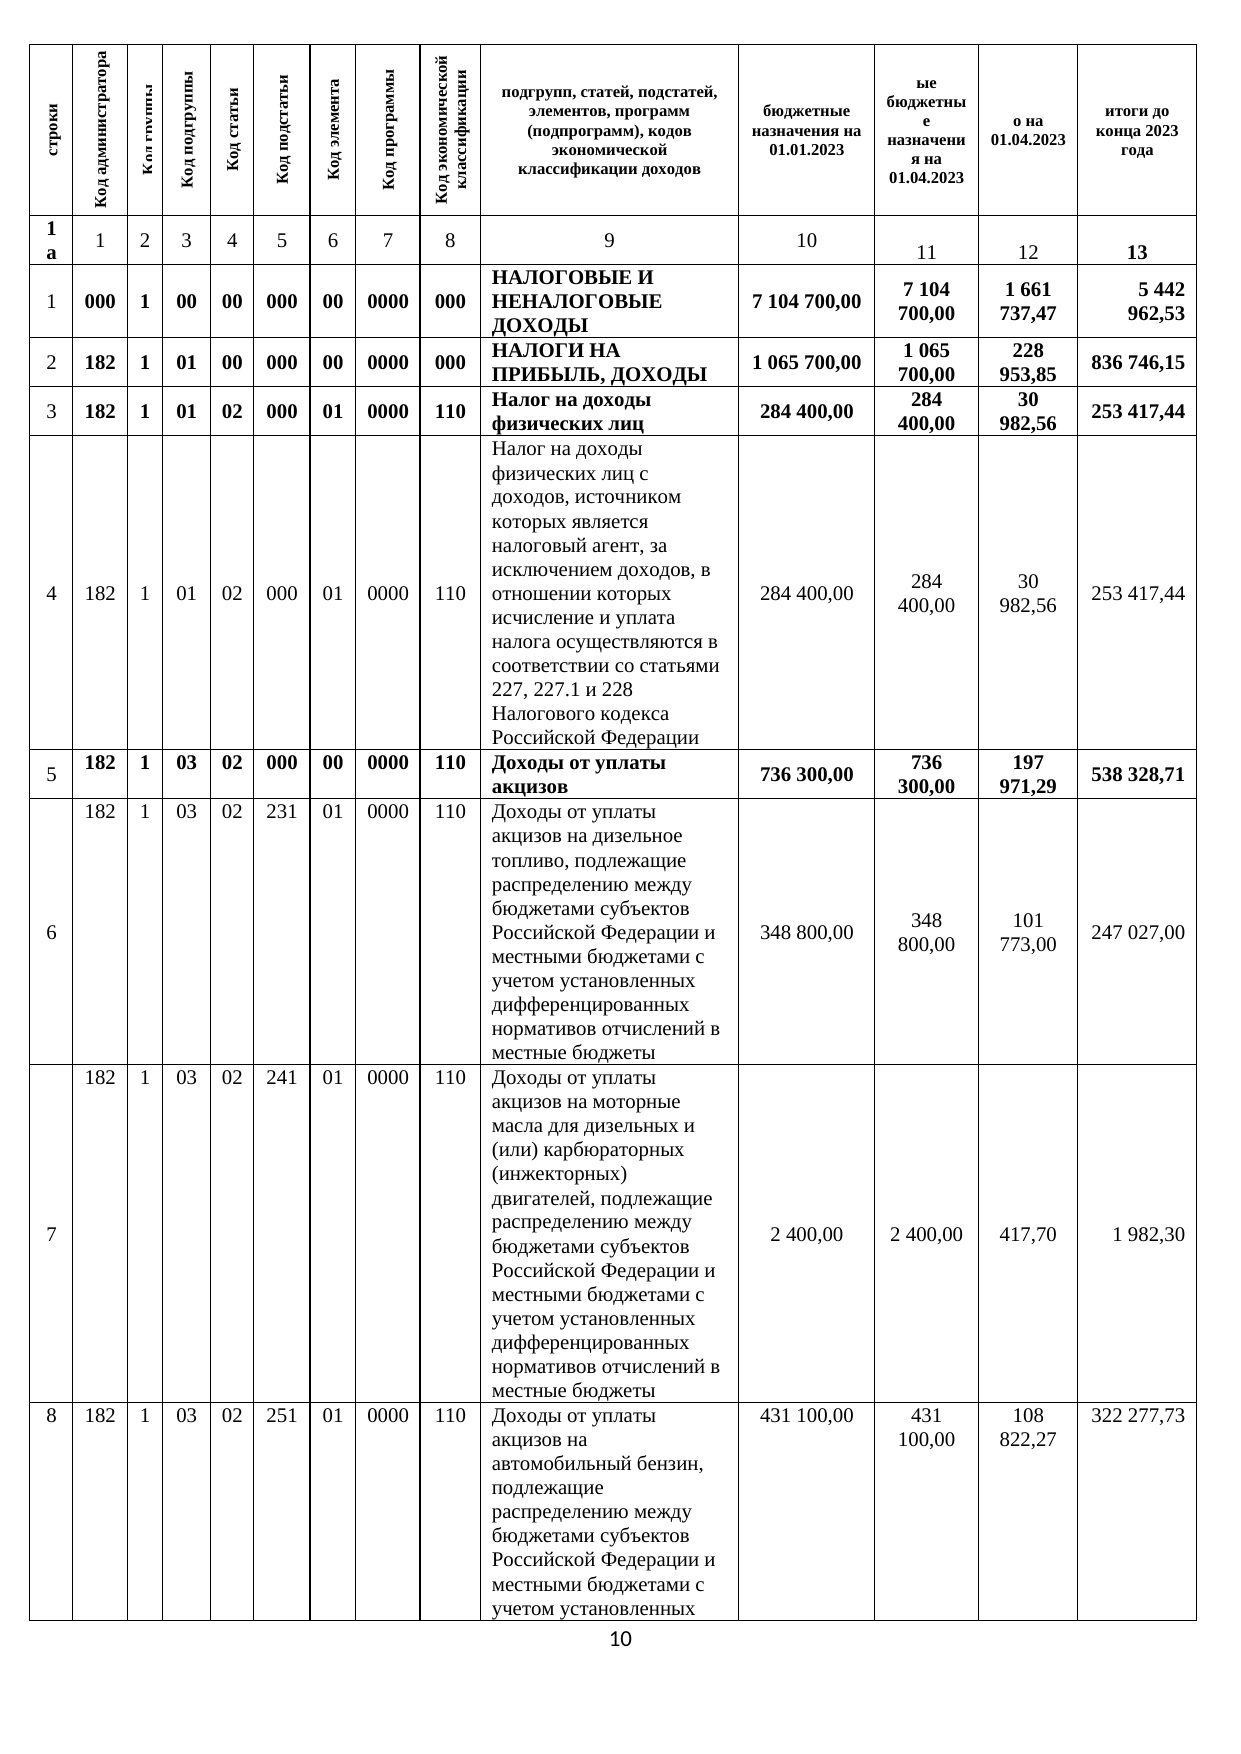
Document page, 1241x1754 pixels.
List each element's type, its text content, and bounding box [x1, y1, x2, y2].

table_cell 182 [73, 436, 127, 749]
table_cell 0000 [356, 265, 419, 337]
table_cell 000 [254, 338, 309, 386]
table_cell 1 [128, 1065, 162, 1402]
table_cell 10 [739, 216, 874, 264]
table_cell 000 [254, 265, 309, 337]
table_cell 0000 [356, 1403, 419, 1619]
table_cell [739, 45, 874, 214]
table_cell Код элемента [311, 45, 355, 214]
table_cell 30 982,56 [979, 436, 1077, 749]
table_cell 02 [211, 1065, 253, 1402]
table_cell 01 [163, 338, 210, 386]
table_cell 253 417,44 [1078, 436, 1196, 749]
table_cell Код подстатьи [254, 45, 309, 214]
table_cell 182 [73, 338, 127, 386]
table_cell 1 [128, 799, 162, 1064]
table_cell 197 971,29 [979, 750, 1077, 798]
table_cell 5 442 962,53 [1078, 265, 1196, 337]
table_cell 9 [481, 216, 738, 264]
table_cell 8 [421, 216, 480, 264]
table_cell 284 400,00 [739, 387, 874, 435]
table_cell 417,70 [979, 1065, 1077, 1402]
table_cell 108 822,27 [979, 1403, 1077, 1619]
table_cell 0000 [356, 750, 419, 798]
table_cell Код группы [128, 45, 162, 214]
table_cell 7 [356, 216, 419, 264]
table_cell 01 [311, 799, 355, 1064]
table_cell 0000 [356, 338, 419, 386]
table_cell 736 300,00 [739, 750, 874, 798]
table_cell Код администратора [73, 45, 127, 214]
table_cell 11 [875, 216, 978, 264]
table_cell 182 [73, 799, 127, 1064]
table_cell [1078, 45, 1196, 214]
table_cell 000 [254, 436, 309, 749]
table_cell 000 [421, 265, 480, 337]
table_cell 182 [73, 1065, 127, 1402]
table_cell 02 [211, 799, 253, 1064]
table_cell 1а [30, 216, 72, 264]
table_cell 182 [73, 387, 127, 435]
table_cell 110 [421, 436, 480, 749]
table_cell 2 [30, 338, 72, 386]
table_cell 284 400,00 [739, 436, 874, 749]
table_cell 2 400,00 [739, 1065, 874, 1402]
table_cell 7 [30, 1065, 72, 1402]
table_cell 110 [421, 387, 480, 435]
table_cell 110 [421, 1403, 480, 1619]
table_cell Код статьи [211, 45, 253, 214]
table_cell 0000 [356, 387, 419, 435]
table_cell 00 [211, 265, 253, 337]
table_cell 3 [163, 216, 210, 264]
table_cell НАЛОГОВЫЕ И НЕНАЛОГОВЫЕ ДОХОДЫ [481, 265, 738, 337]
table_cell 7 104 700,00 [875, 265, 978, 337]
table_cell 8 [30, 1403, 72, 1619]
table_cell Код подгруппы [163, 45, 210, 214]
table_cell 0000 [356, 799, 419, 1064]
table_cell 1 661 737,47 [979, 265, 1077, 337]
table_cell 836 746,15 [1078, 338, 1196, 386]
table_cell 431 100,00 [739, 1403, 874, 1619]
table_cell 1 065 700,00 [875, 338, 978, 386]
table_cell 231 [254, 799, 309, 1064]
table_cell 2 400,00 [875, 1065, 978, 1402]
table_cell 110 [421, 799, 480, 1064]
table_cell Доходы от уплаты акцизов на дизельное топливо, подлежащие распределению между бюджетами субъектов Российской Федерации и местными бюджетами с учетом установленных дифференцированных нормативов отчислений в местные бюджеты [481, 799, 738, 1064]
table_cell 251 [254, 1403, 309, 1619]
table_cell 110 [421, 1065, 480, 1402]
table_cell 13 [1078, 216, 1196, 264]
table_cell 03 [163, 750, 210, 798]
table_cell 1 065 700,00 [739, 338, 874, 386]
table_cell 2 [128, 216, 162, 264]
table_cell 1 982,30 [1078, 1065, 1196, 1402]
table_cell 1 [30, 265, 72, 337]
table_cell 5 [254, 216, 309, 264]
table_cell Доходы от уплаты акцизов на моторные масла для дизельных и (или) карбюраторных (инжекторных) двигателей, подлежащие распределению между бюджетами субъектов Российской Федерации и местными бюджетами с учетом установленных дифференцированных нормативов отчислений в местные бюджеты [481, 1065, 738, 1402]
table_cell 0000 [356, 436, 419, 749]
table_cell 6 [311, 216, 355, 264]
table_cell 110 [421, 750, 480, 798]
table_cell 00 [311, 750, 355, 798]
table_cell 7 104 700,00 [739, 265, 874, 337]
table_cell 1 [128, 1403, 162, 1619]
table_cell 4 [30, 436, 72, 749]
table_cell 02 [211, 387, 253, 435]
table_cell 101 773,00 [979, 799, 1077, 1064]
table_cell 000 [421, 338, 480, 386]
table_cell 1 [128, 436, 162, 749]
table_cell 000 [73, 265, 127, 337]
table_cell 01 [311, 1065, 355, 1402]
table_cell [875, 45, 978, 214]
table_cell 00 [211, 338, 253, 386]
table_cell 284 400,00 [875, 387, 978, 435]
table_cell Доходы от уплаты акцизов [481, 750, 738, 798]
table_cell 348 800,00 [739, 799, 874, 1064]
table_cell Код программы [356, 45, 419, 214]
table_cell 01 [311, 387, 355, 435]
table_cell 0000 [356, 1065, 419, 1402]
table_cell 03 [163, 1403, 210, 1619]
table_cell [481, 45, 738, 214]
table_cell 228 953,85 [979, 338, 1077, 386]
table_cell № строки [30, 45, 72, 214]
table_cell 000 [254, 750, 309, 798]
table_cell 03 [163, 799, 210, 1064]
table_cell 253 417,44 [1078, 387, 1196, 435]
table_cell 02 [211, 750, 253, 798]
table_cell 247 027,00 [1078, 799, 1196, 1064]
table_cell 000 [254, 387, 309, 435]
table_cell 01 [311, 1403, 355, 1619]
table_cell 322 277,73 [1078, 1403, 1196, 1619]
table_cell 241 [254, 1065, 309, 1402]
table_cell 284 400,00 [875, 436, 978, 749]
table_cell 00 [311, 338, 355, 386]
table_cell 538 328,71 [1078, 750, 1196, 798]
table_cell 182 [73, 1403, 127, 1619]
table_cell 02 [211, 1403, 253, 1619]
table_cell 01 [163, 387, 210, 435]
table_cell 01 [311, 436, 355, 749]
table_cell 1 [128, 750, 162, 798]
table_cell 431 100,00 [875, 1403, 978, 1619]
table_cell 12 [979, 216, 1077, 264]
table_cell Код экономической классификации [421, 45, 480, 214]
table_cell 03 [163, 1065, 210, 1402]
table_cell 3 [30, 387, 72, 435]
table_cell 5 [30, 750, 72, 798]
table_cell 00 [163, 265, 210, 337]
table_cell 182 [73, 750, 127, 798]
table_cell 4 [211, 216, 253, 264]
table_cell 00 [311, 265, 355, 337]
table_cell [481, 1403, 738, 1619]
table_cell Налог на доходы физических лиц с доходов, источником которых является налоговый агент, за исключением доходов, в отношении которых исчисление и уплата налога осуществляются в соответствии со статьями 227, 227.1 и 228 Налогового кодекса Российской Федерации [481, 436, 738, 749]
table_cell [979, 45, 1077, 214]
table_cell НАЛОГИ НА ПРИБЫЛЬ, ДОХОДЫ [481, 338, 738, 386]
table_cell 6 [30, 799, 72, 1064]
table_cell 736 300,00 [875, 750, 978, 798]
table_cell 1 [128, 387, 162, 435]
table_cell 1 [128, 265, 162, 337]
table_cell Налог на доходы физических лиц [481, 387, 738, 435]
table_cell 02 [211, 436, 253, 749]
table_cell 1 [128, 338, 162, 386]
table_cell 348 800,00 [875, 799, 978, 1064]
table_cell 1 [73, 216, 127, 264]
table_cell 01 [163, 436, 210, 749]
table_cell 30 982,56 [979, 387, 1077, 435]
